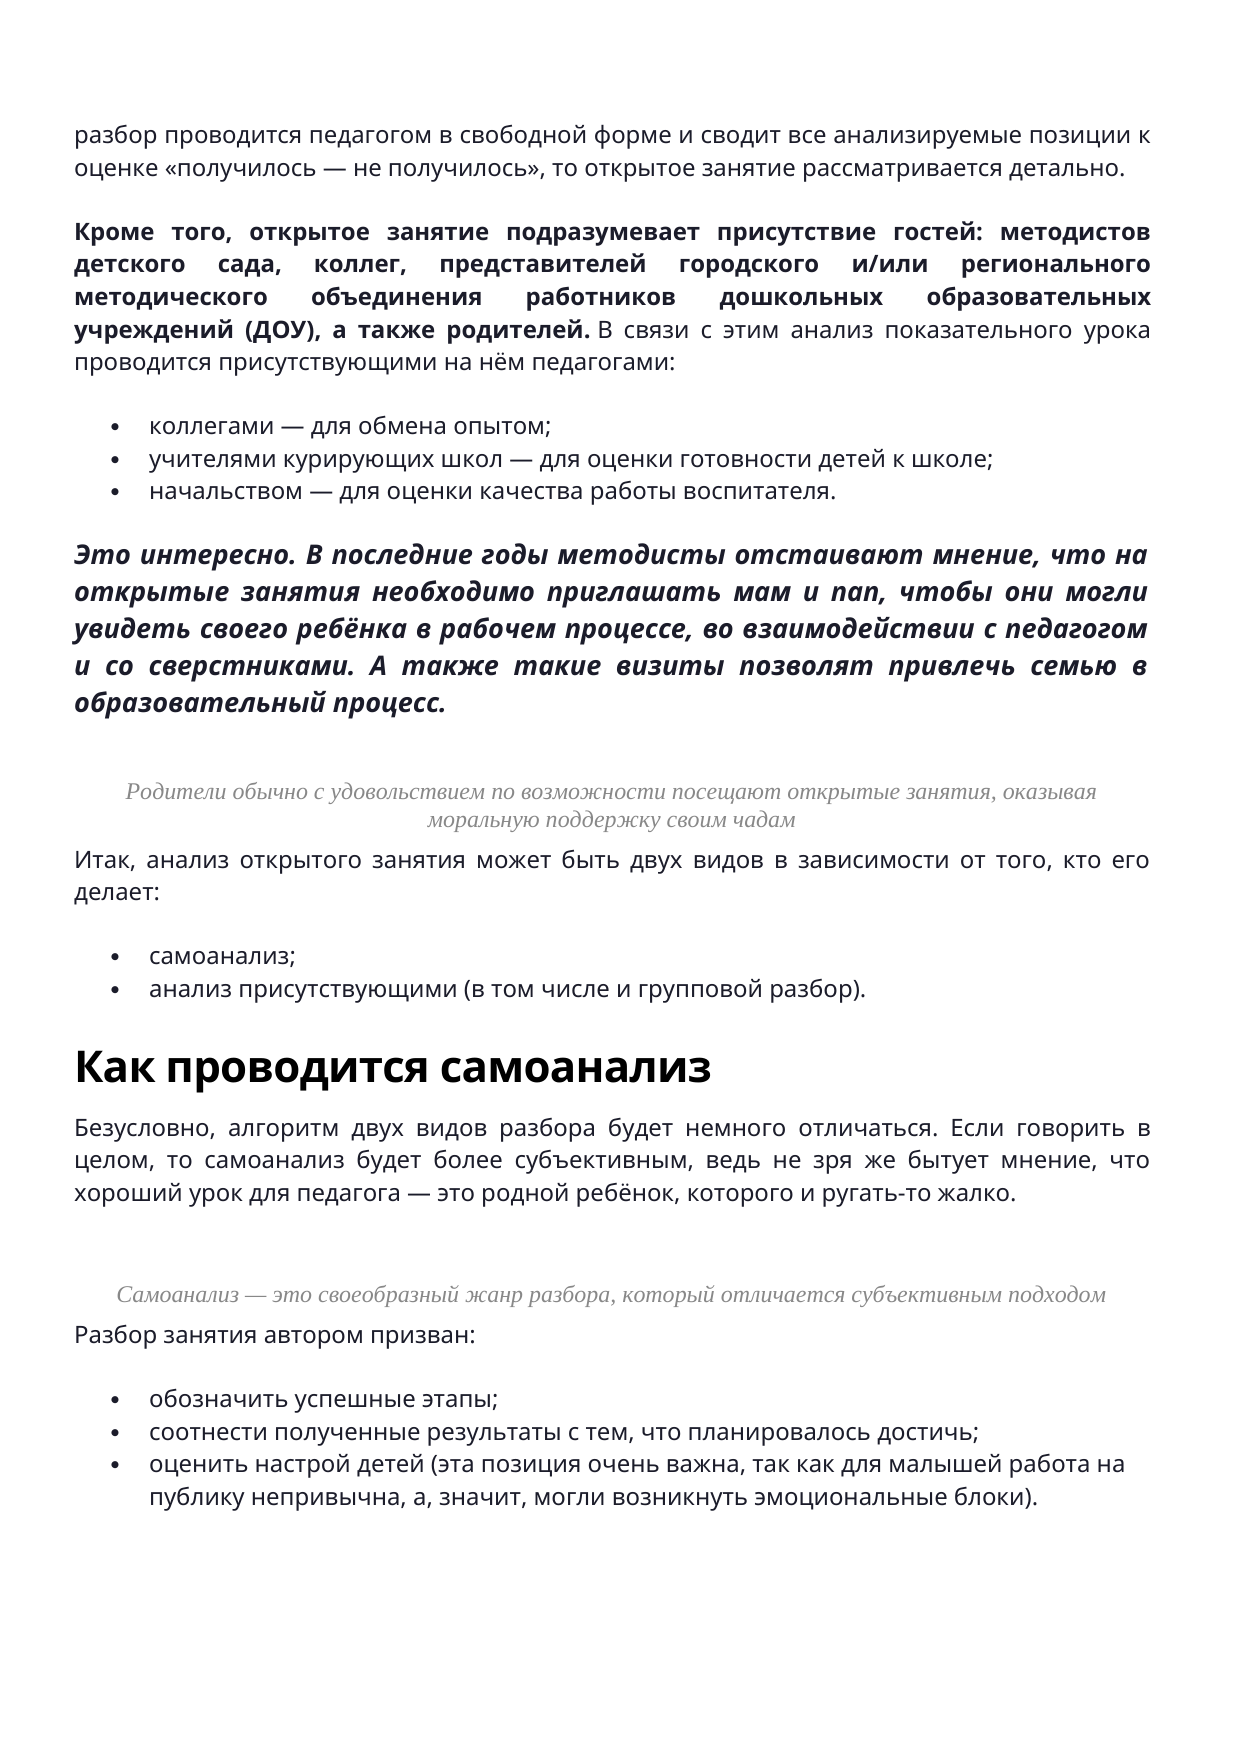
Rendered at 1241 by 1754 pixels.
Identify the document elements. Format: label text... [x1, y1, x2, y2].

text Кроме того, открытое занятие подразумевает присутствие гостей: методистов детского сада, коллег, представителей городского и/или регионального методического объединения работников дошкольных образовательных учреждений (ДОУ), а также родителей. В связи с этим анализ показательного урока проводится присутствующими на нём педагогами: [74, 214, 1152, 378]
list оценить настрой детей (эта позиция очень важна, так как для малышей работа на публику непривычна, а, значит, могли возникнуть эмоциональные блоки). [111, 1447, 1152, 1512]
list обозначить успешные этапы; [111, 1382, 1152, 1414]
list начальством — для оценки качества работы воспитателя. [111, 474, 1152, 507]
text Родители обычно с удовольствием по возможности посещают открытые занятия, оказывая моральную поддержку своим чадам [74, 777, 1152, 832]
list самоанализ; [111, 939, 1152, 972]
list учителями курирующих школ — для оценки готовности детей к школе; [111, 441, 1152, 474]
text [74, 118, 1152, 183]
text Это интересно. В последние годы методисты отстаивают мнение, что на открытые занятия необходимо приглашать мам и пап, чтобы они могли увидеть своего ребёнка в рабочем процессе, во взаимодействии с педагогом и со сверстниками. А также такие визиты позволят привлечь семью в образовательный процесс. [74, 536, 1152, 720]
text Как проводится самоанализ [74, 1036, 1152, 1095]
text Безусловно, алгоритм двух видов разбора будет немного отличаться. Если говорить в целом, то самоанализ будет более субъективным, ведь не зря же бытует мнение, что хороший урок для педагога — это родной ребёнок, которого и ругать-то жалко. [74, 1111, 1152, 1208]
list коллегами — для обмена опытом; [111, 409, 1152, 441]
text Итак, анализ открытого занятия может быть двух видов в зависимости от того, кто его делает: [74, 843, 1152, 908]
list соотнести полученные результаты с тем, что планировалось достичь; [111, 1414, 1152, 1447]
text Разбор занятия автором призван: [74, 1318, 1152, 1351]
list анализ присутствующими (в том числе и групповой разбор). [111, 972, 1152, 1004]
text Самоанализ — это своеобразный жанр разбора, который отличается субъективным подходом [74, 1280, 1152, 1307]
